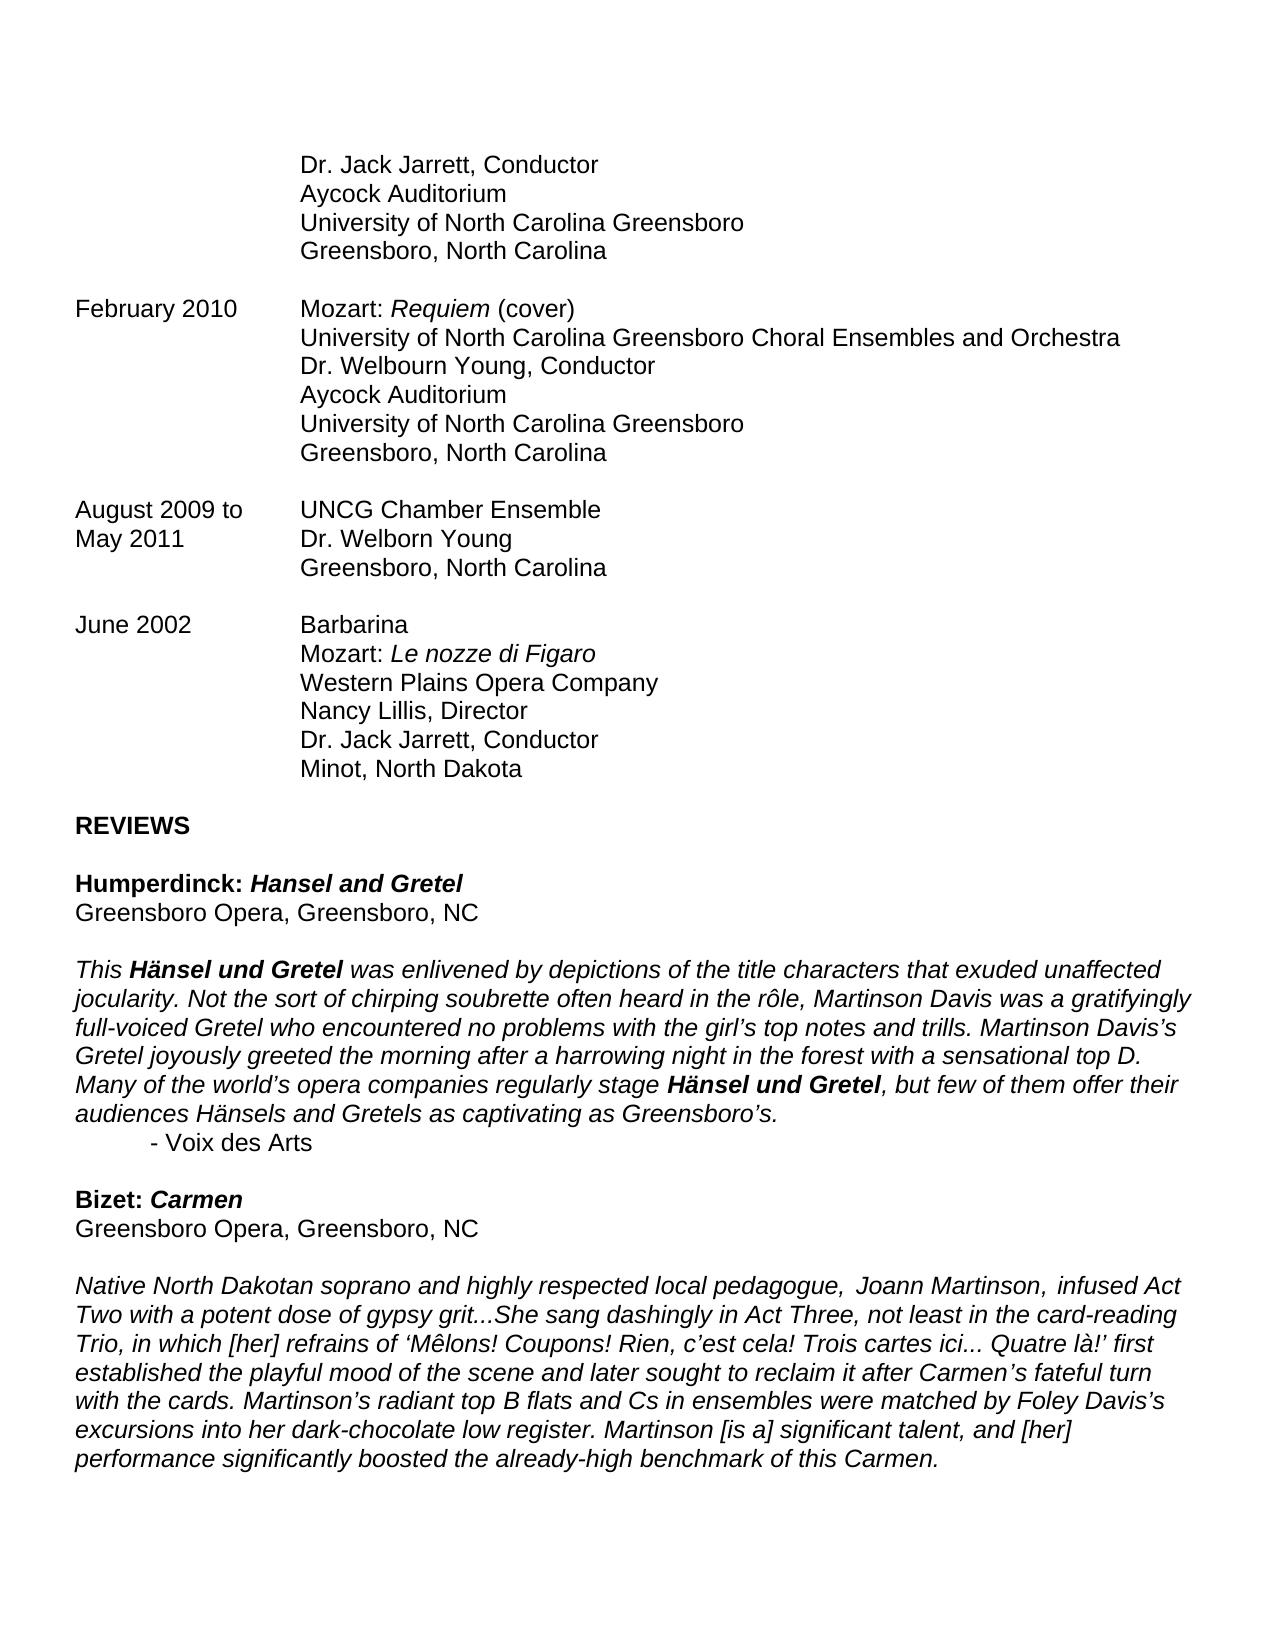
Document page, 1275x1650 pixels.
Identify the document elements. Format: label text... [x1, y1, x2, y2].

text with the cards. Martinson’s radiant top B flats and Cs in ensembles were matched by Foley Davis’s excursions into her dark-chocolate low register. Martinson [is a] significant talent, and [her] performance significantly boosted the already-high benchmark of this Carmen. [75, 1386, 1200, 1472]
text Mozart: Le nozze di Figaro [75, 639, 1200, 667]
text Greensboro Opera, Greensboro, NC [75, 1214, 1200, 1242]
text University of North Carolina Greensboro Choral Ensembles and Orchestra [75, 322, 1200, 351]
text Greensboro, North Carolina [75, 236, 1200, 265]
text Native North Dakotan soprano and highly respected local pedagogue, Joann Martinson, infused Act Two with a potent dose of gypsy grit...She sang dashingly in Act Three, not least in the card-reading Trio, in which [her] refrains of ‘Mêlons! Coupons! Rien, c’est cela! Trois cartes ici... Quatre là!’ first established the playful mood of the scene and later sought to reclaim it after Carmen’s fateful turn [75, 1271, 1200, 1386]
text August 2009 to UNCG Chamber Ensemble [75, 495, 1200, 524]
text Greensboro, North Carolina [75, 552, 1200, 581]
text Dr. Jack Jarrett, Conductor [75, 725, 1200, 754]
text Aycock Auditorium [75, 179, 1200, 207]
text - Voix des Arts [75, 1127, 1200, 1156]
text This Hänsel und Gretel was enlivened by depictions of the title characters that exuded unaffected jocularity. Not the sort of chirping soubrette often heard in the rôle, Martinson Davis was a gratifyingly full-voiced Gretel who encountered no problems with the girl’s top notes and trills. Martinson Davis’s Gretel joyously greeted the morning after a harrowing night in the forest with a sensational top D. Many of the world’s opera companies regularly stage Hänsel und Gretel, but few of them offer their audiences Hänsels and Gretels as captivating as Greensboro’s. [75, 955, 1200, 1127]
text May 2011 Dr. Welborn Young [75, 524, 1200, 552]
text Minot, North Dakota [75, 754, 1200, 782]
text Dr. Welbourn Young, Conductor [75, 351, 1200, 380]
text February 2010 Mozart: Requiem (cover) [75, 294, 1200, 322]
text Bizet: Carmen [75, 1185, 1200, 1214]
text Nancy Lillis, Director [75, 696, 1200, 725]
text University of North Carolina Greensboro [75, 409, 1200, 437]
text Aycock Auditorium [75, 380, 1200, 409]
text Dr. Jack Jarrett, Conductor [75, 150, 1200, 179]
text Humperdinck: Hansel and Gretel [75, 869, 1200, 897]
text June 2002 Barbarina [75, 610, 1200, 639]
text Greensboro, North Carolina [75, 437, 1200, 466]
text University of North Carolina Greensboro [75, 207, 1200, 236]
text Greensboro Opera, Greensboro, NC [75, 897, 1200, 926]
text Western Plains Opera Company [75, 667, 1200, 696]
text REVIEWS [75, 811, 1200, 840]
